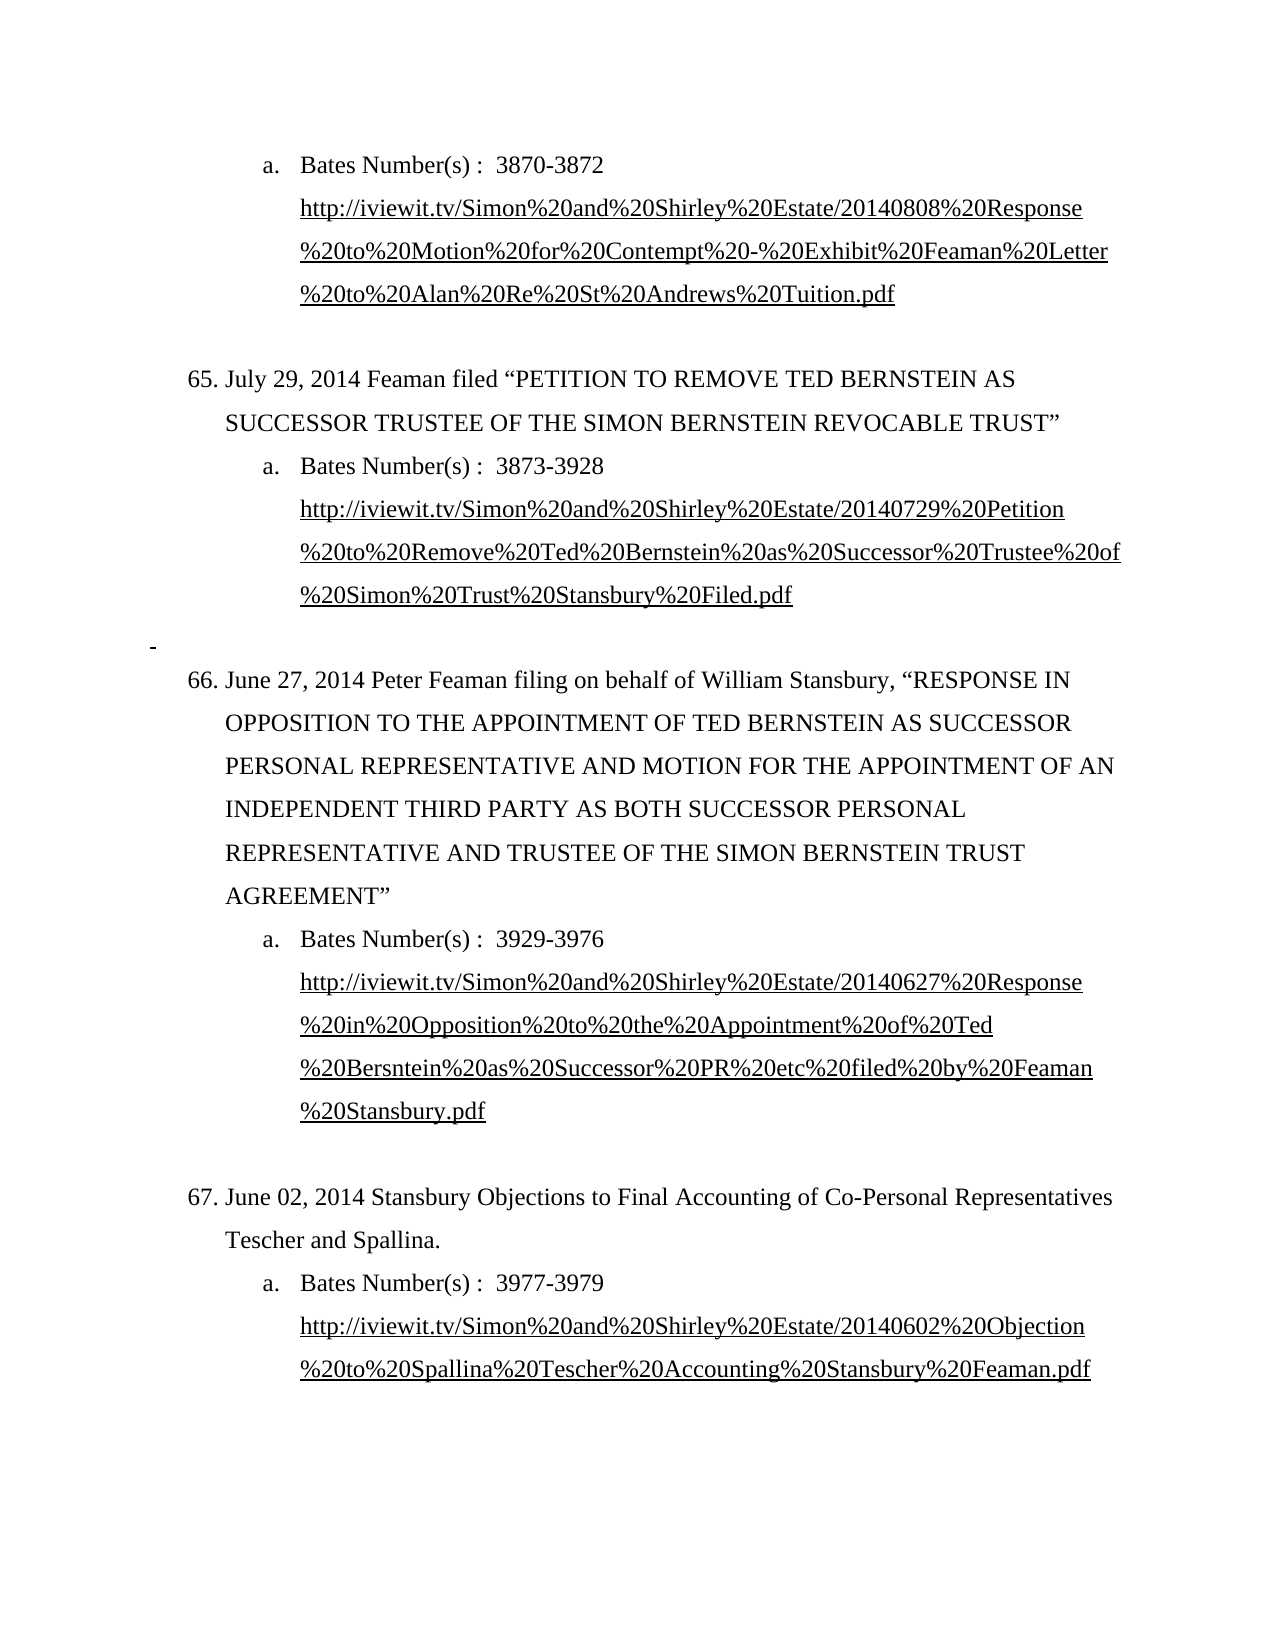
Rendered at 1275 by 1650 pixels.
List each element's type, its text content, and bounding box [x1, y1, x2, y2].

text http://iviewit.tv/Simon%20and%20Shirley%20Estate/20140729%20Petition%20to%20Remove%20Ted%20Bernstein%20as%20Successor%20Trustee%20of%20Simon%20Trust%20Stansbury%20Filed.pdf [300, 494, 1125, 609]
list July 29, 2014 Feaman filed “PETITION TO REMOVE TED BERNSTEIN AS SUCCESSOR TRUSTEE OF THE SIMON BERNSTEIN REVOCABLE TRUST” [187, 364, 1125, 436]
text http://iviewit.tv/Simon%20and%20Shirley%20Estate/20140808%20Response%20to%20Motion%20for%20Contempt%20-%20Exhibit%20Feaman%20Letter%20to%20Alan%20Re%20St%20Andrews%20Tuition.pdf [300, 193, 1125, 308]
list Bates Number(s) : 3873-3928 [225, 451, 1125, 479]
list June 02, 2014 Stansbury Objections to Final Accounting of Co-Personal Representatives Tescher and Spallina. [187, 1182, 1125, 1253]
text http://iviewit.tv/Simon%20and%20Shirley%20Estate/20140602%20Objection%20to%20Spallina%20Tescher%20Accounting%20Stansbury%20Feaman.pdf [300, 1311, 1125, 1383]
list Bates Number(s) : 3977-3979 [225, 1268, 1125, 1297]
list June 27, 2014 Peter Feaman filing on behalf of William Stansbury, “RESPONSE IN OPPOSITION TO THE APPOINTMENT OF TED BERNSTEIN AS SUCCESSOR PERSONAL REPRESENTATIVE AND MOTION FOR THE APPOINTMENT OF AN INDEPENDENT THIRD PARTY AS BOTH SUCCESSOR PERSONAL REPRESENTATIVE AND TRUSTEE OF THE SIMON BERNSTEIN TRUST AGREEMENT” [187, 665, 1125, 909]
text http://iviewit.tv/Simon%20and%20Shirley%20Estate/20140627%20Response%20in%20Opposition%20to%20the%20Appointment%20of%20Ted%20Bersntein%20as%20Successor%20PR%20etc%20filed%20by%20Feaman%20Stansbury.pdf [300, 967, 1125, 1125]
list Bates Number(s) : 3929-3976 [225, 924, 1125, 953]
list Bates Number(s) : 3870-3872 [225, 150, 1125, 179]
